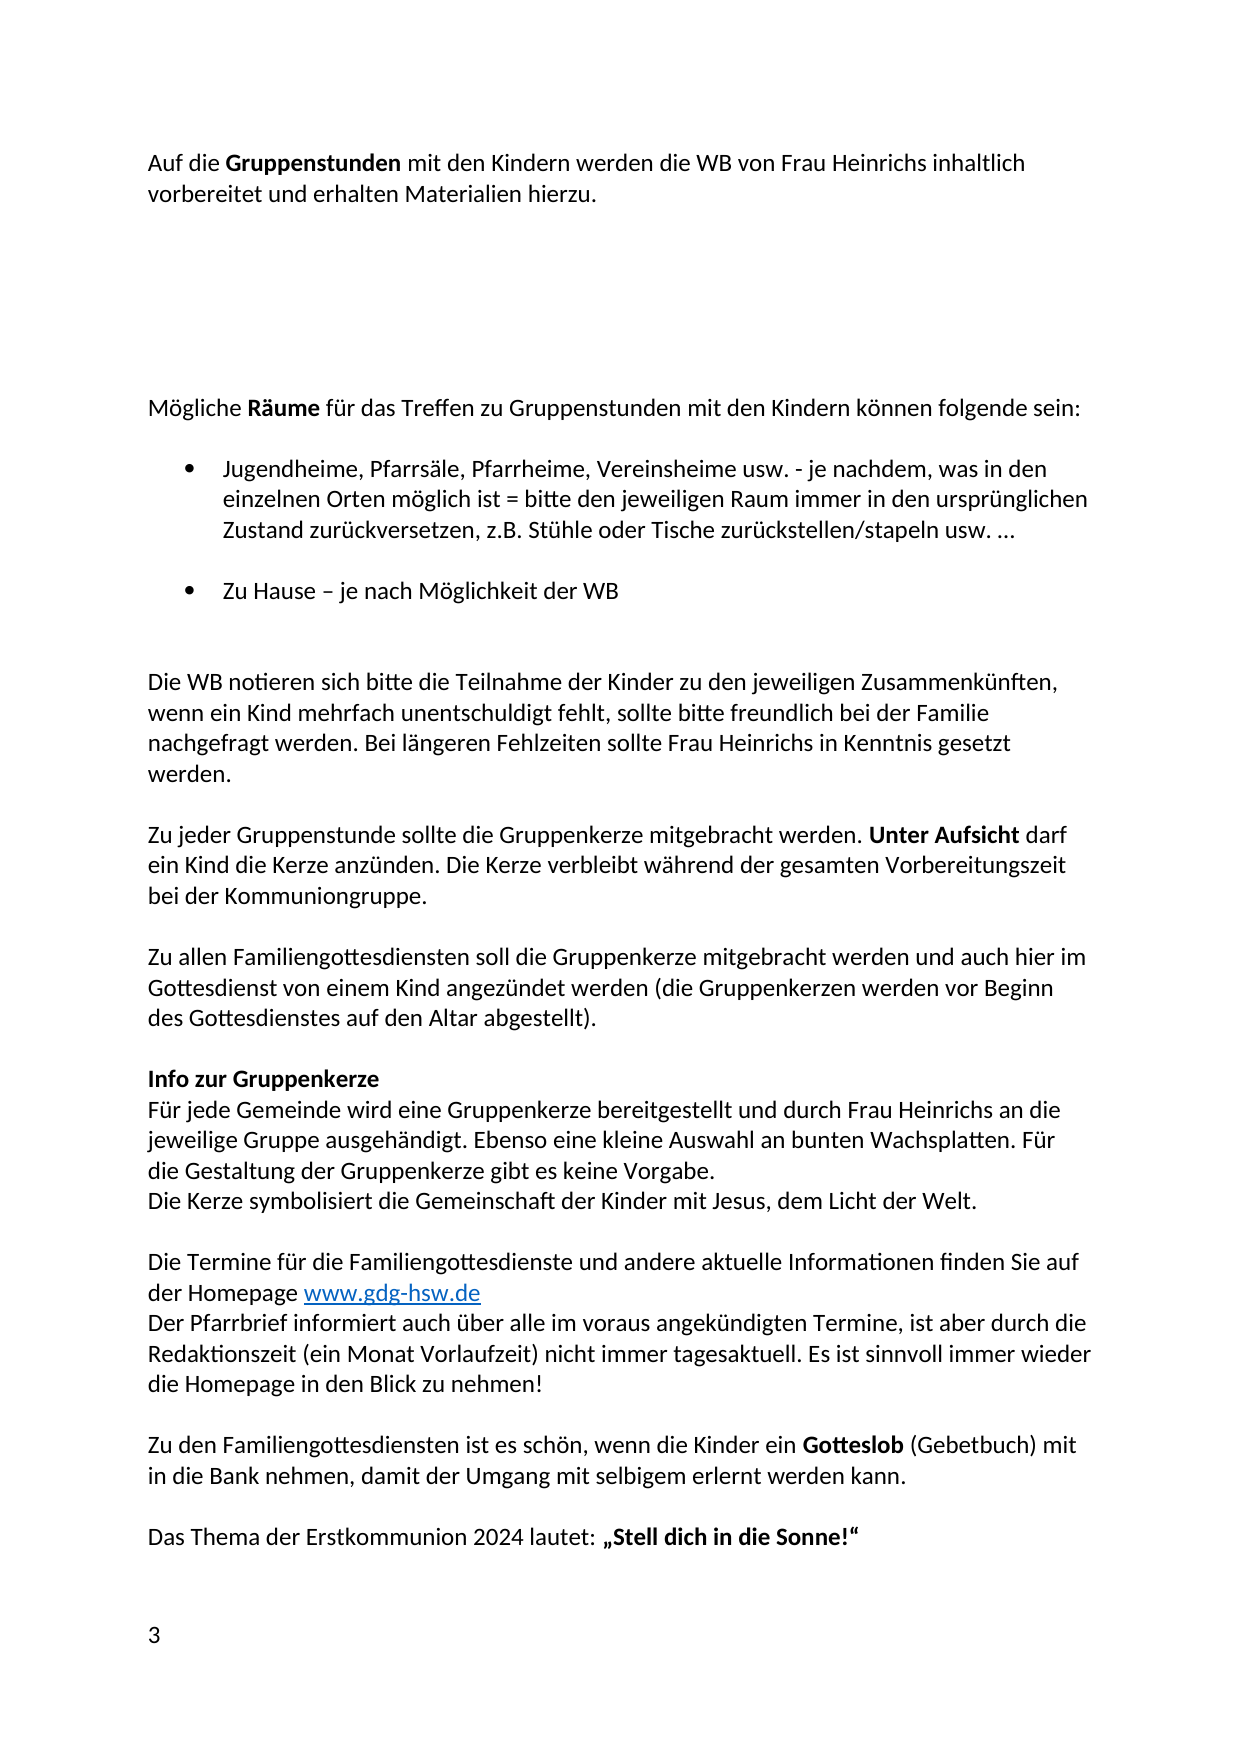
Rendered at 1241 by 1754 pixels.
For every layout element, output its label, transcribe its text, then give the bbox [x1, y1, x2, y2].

text Die WB notieren sich bitte die Teilnahme der Kinder zu den jeweiligen Zusammenkünften, wenn ein Kind mehrfach unentschuldigt fehlt, sollte bitte freundlich bei der Familie nachgefragt werden. Bei längeren Fehlzeiten sollte Frau Heinrichs in Kenntnis gesetzt werden. [148, 666, 1093, 788]
text Zu jeder Gruppenstunde sollte die Gruppenkerze mitgebracht werden. Unter Aufsicht darf ein Kind die Kerze anzünden. Die Kerze verbleibt während der gesamten Vorbereitungszeit bei der Kommuniongruppe. [148, 819, 1093, 911]
text Die Kerze symbolisiert die Gemeinschaft der Kinder mit Jesus, dem Licht der Welt. [148, 1185, 1093, 1216]
text Auf die Gruppenstunden mit den Kindern werden die WB von Frau Heinrichs inhaltlich vorbereitet und erhalten Materialien hierzu. [148, 148, 1093, 209]
text Info zur Gruppenkerze [148, 1063, 1093, 1094]
text Zu allen Familiengottesdiensten soll die Gruppenkerze mitgebracht werden und auch hier im Gottesdienst von einem Kind angezündet werden (die Gruppenkerzen werden vor Beginn des Gottesdienstes auf den Altar abgestellt). [148, 941, 1093, 1033]
list Jugendheime, Pfarrsäle, Pfarrheime, Vereinsheime usw. - je nachdem, was in den einzelnen Orten möglich ist = bitte den jeweiligen Raum immer in den ursprünglichen Zustand zurückversetzen, z.B. Stühle oder Tische zurückstellen/stapeln usw. … [185, 453, 1093, 544]
text Die Termine für die Familiengottesdienste und andere aktuelle Informationen finden Sie auf der Homepage www.gdg-hsw.de [148, 1246, 1093, 1307]
text Zu den Familiengottesdiensten ist es schön, wenn die Kinder ein Gotteslob (Gebetbuch) mit in die Bank nehmen, damit der Umgang mit selbigem erlernt werden kann. [148, 1429, 1093, 1491]
text Für jede Gemeinde wird eine Gruppenkerze bereitgestellt und durch Frau Heinrichs an die jeweilige Gruppe ausgehändigt. Ebenso eine kleine Auswahl an bunten Wachsplatten. Für die Gestaltung der Gruppenkerze gibt es keine Vorgabe. [148, 1094, 1093, 1185]
text Das Thema der Erstkommunion 2024 lautet: „Stell dich in die Sonne!“ [148, 1521, 1093, 1552]
text Der Pfarrbrief informiert auch über alle im voraus angekündigten Termine, ist aber durch die Redaktionszeit (ein Monat Vorlaufzeit) nicht immer tagesaktuell. Es ist sinnvoll immer wieder die Homepage in den Blick zu nehmen! [148, 1307, 1093, 1399]
text Mögliche Räume für das Treffen zu Gruppenstunden mit den Kindern können folgende sein: [148, 392, 1093, 422]
list Zu Hause – je nach Möglichkeit der WB [185, 575, 1093, 605]
